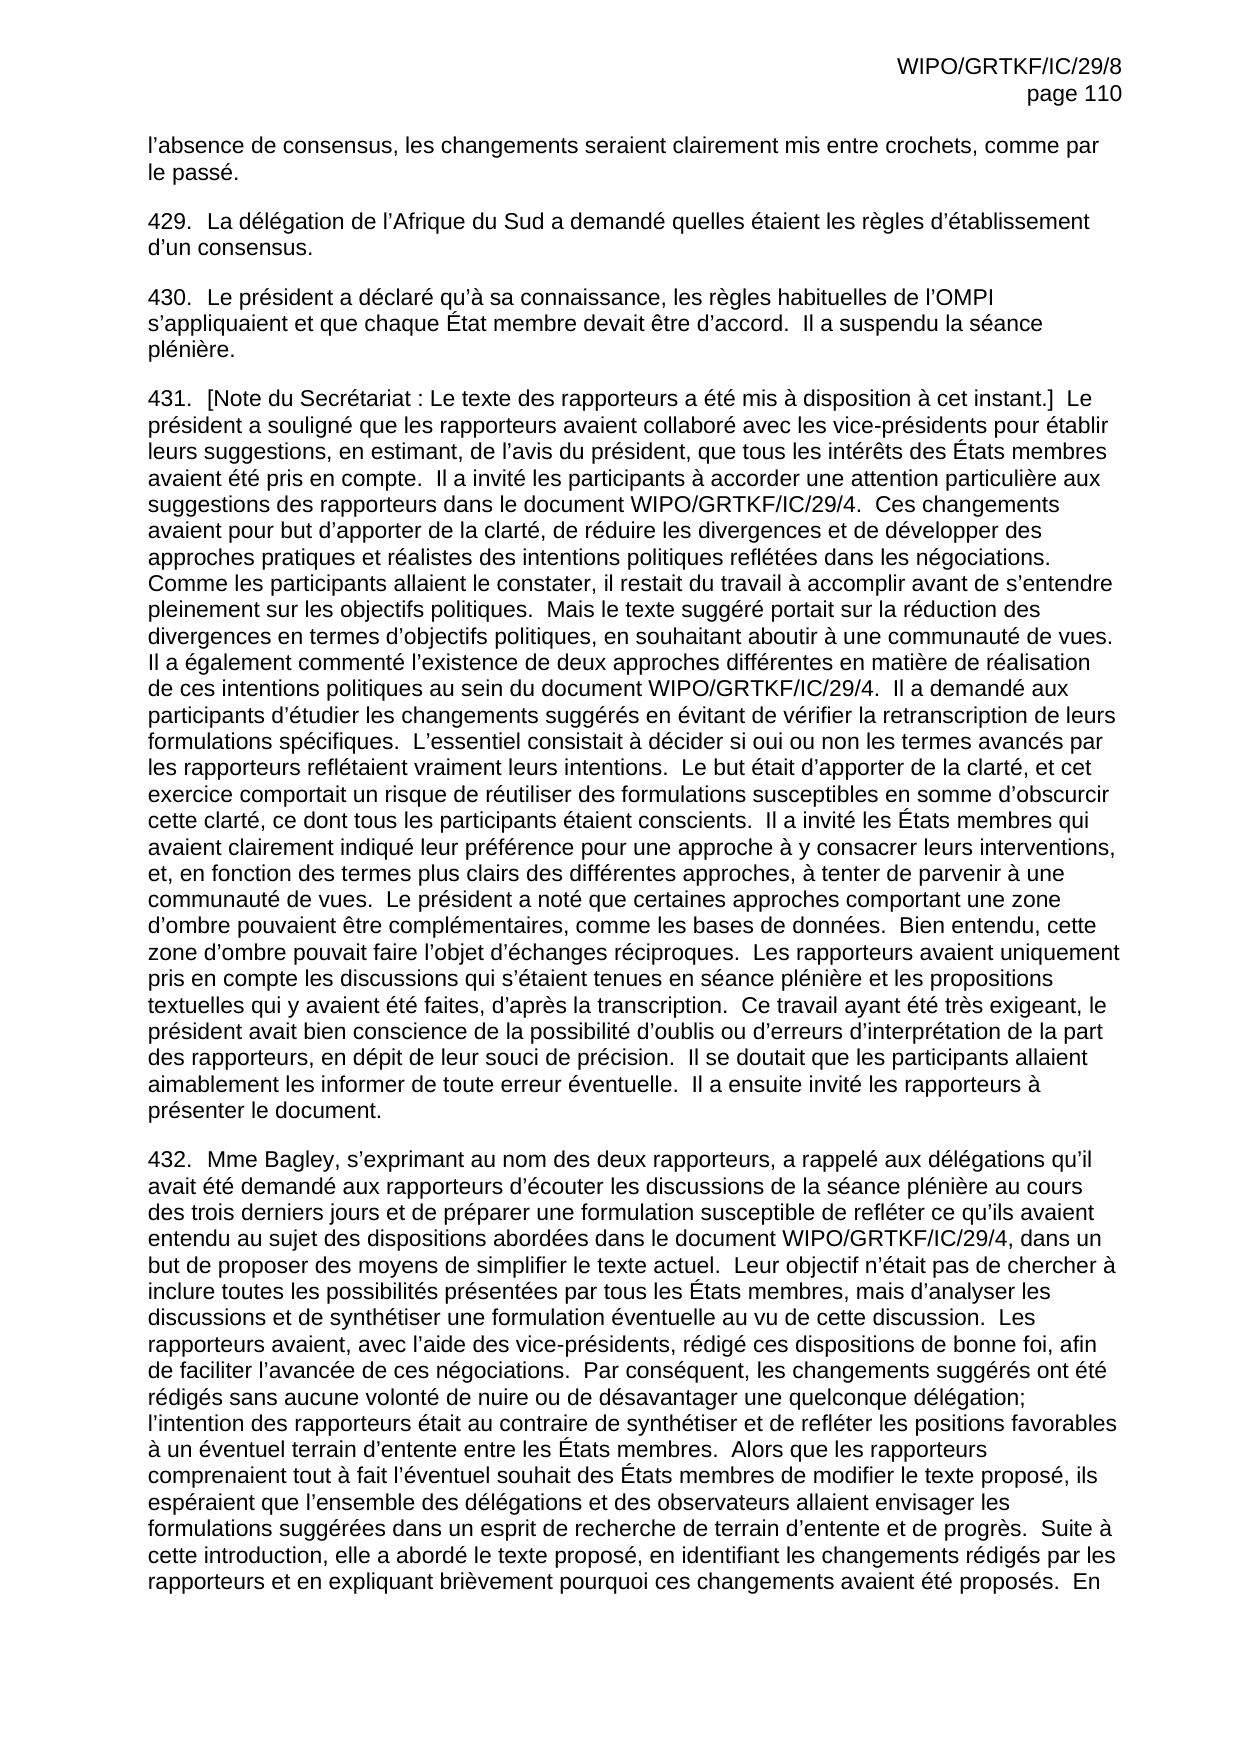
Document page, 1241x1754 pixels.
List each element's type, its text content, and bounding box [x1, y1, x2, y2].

text [Note du Secrétariat : Le texte des rapporteurs a été mis à disposition à cet instant.] Le président a souligné que les rapporteurs avaient collaboré avec les vice-présidents pour établir leurs suggestions, en estimant, de l’avis du président, que tous les intérêts des États membres avaient été pris en compte. Il a invité les participants à accorder une attention particulière aux suggestions des rapporteurs dans le document WIPO/GRTKF/IC/29/4. Ces changements avaient pour but d’apporter de la clarté, de réduire les divergences et de développer des approches pratiques et réalistes des intentions politiques reflétées dans les négociations. Comme les participants allaient le constater, il restait du travail à accomplir avant de s’entendre pleinement sur les objectifs politiques. Mais le texte suggéré portait sur la réduction des divergences en termes d’objectifs politiques, en souhaitant aboutir à une communauté de vues. Il a également commenté l’existence de deux approches différentes en matière de réalisation de ces intentions politiques au sein du document WIPO/GRTKF/IC/29/4. Il a demandé aux participants d’étudier les changements suggérés en évitant de vérifier la retranscription de leurs formulations spécifiques. L’essentiel consistait à décider si oui ou non les termes avancés par les rapporteurs reflétaient vraiment leurs intentions. Le but était d’apporter de la clarté, et cet exercice comportait un risque de réutiliser des formulations susceptibles en somme d’obscurcir cette clarté, ce dont tous les participants étaient conscients. Il a invité les États membres qui avaient clairement indiqué leur préférence pour une approche à y consacrer leurs interventions, et, en fonction des termes plus clairs des différentes approches, à tenter de parvenir à une communauté de vues. Le président a noté que certaines approches comportant une zone d’ombre pouvaient être complémentaires, comme les bases de données. Bien entendu, cette zone d’ombre pouvait faire l’objet d’échanges réciproques. Les rapporteurs avaient uniquement pris en compte les discussions qui s’étaient tenues en séance plénière et les propositions textuelles qui y avaient été faites, d’après la transcription. Ce travail ayant été très exigeant, le président avait bien conscience de la possibilité d’oublis ou d’erreurs d’interprétation de la part des rapporteurs, en dépit de leur souci de précision. Il se doutait que les participants allaient aimablement les informer de toute erreur éventuelle. Il a ensuite invité les rapporteurs à présenter le document. [148, 385, 1122, 1123]
text La délégation de l’Afrique du Sud a demandé quelles étaient les règles d’établissement d’un consensus. [148, 208, 1122, 261]
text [148, 1146, 1122, 1594]
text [148, 132, 1122, 185]
text Le président a déclaré qu’à sa connaissance, les règles habituelles de l’OMPI s’appliquaient et que chaque État membre devait être d’accord. Il a suspendu la séance plénière. [148, 283, 1122, 362]
